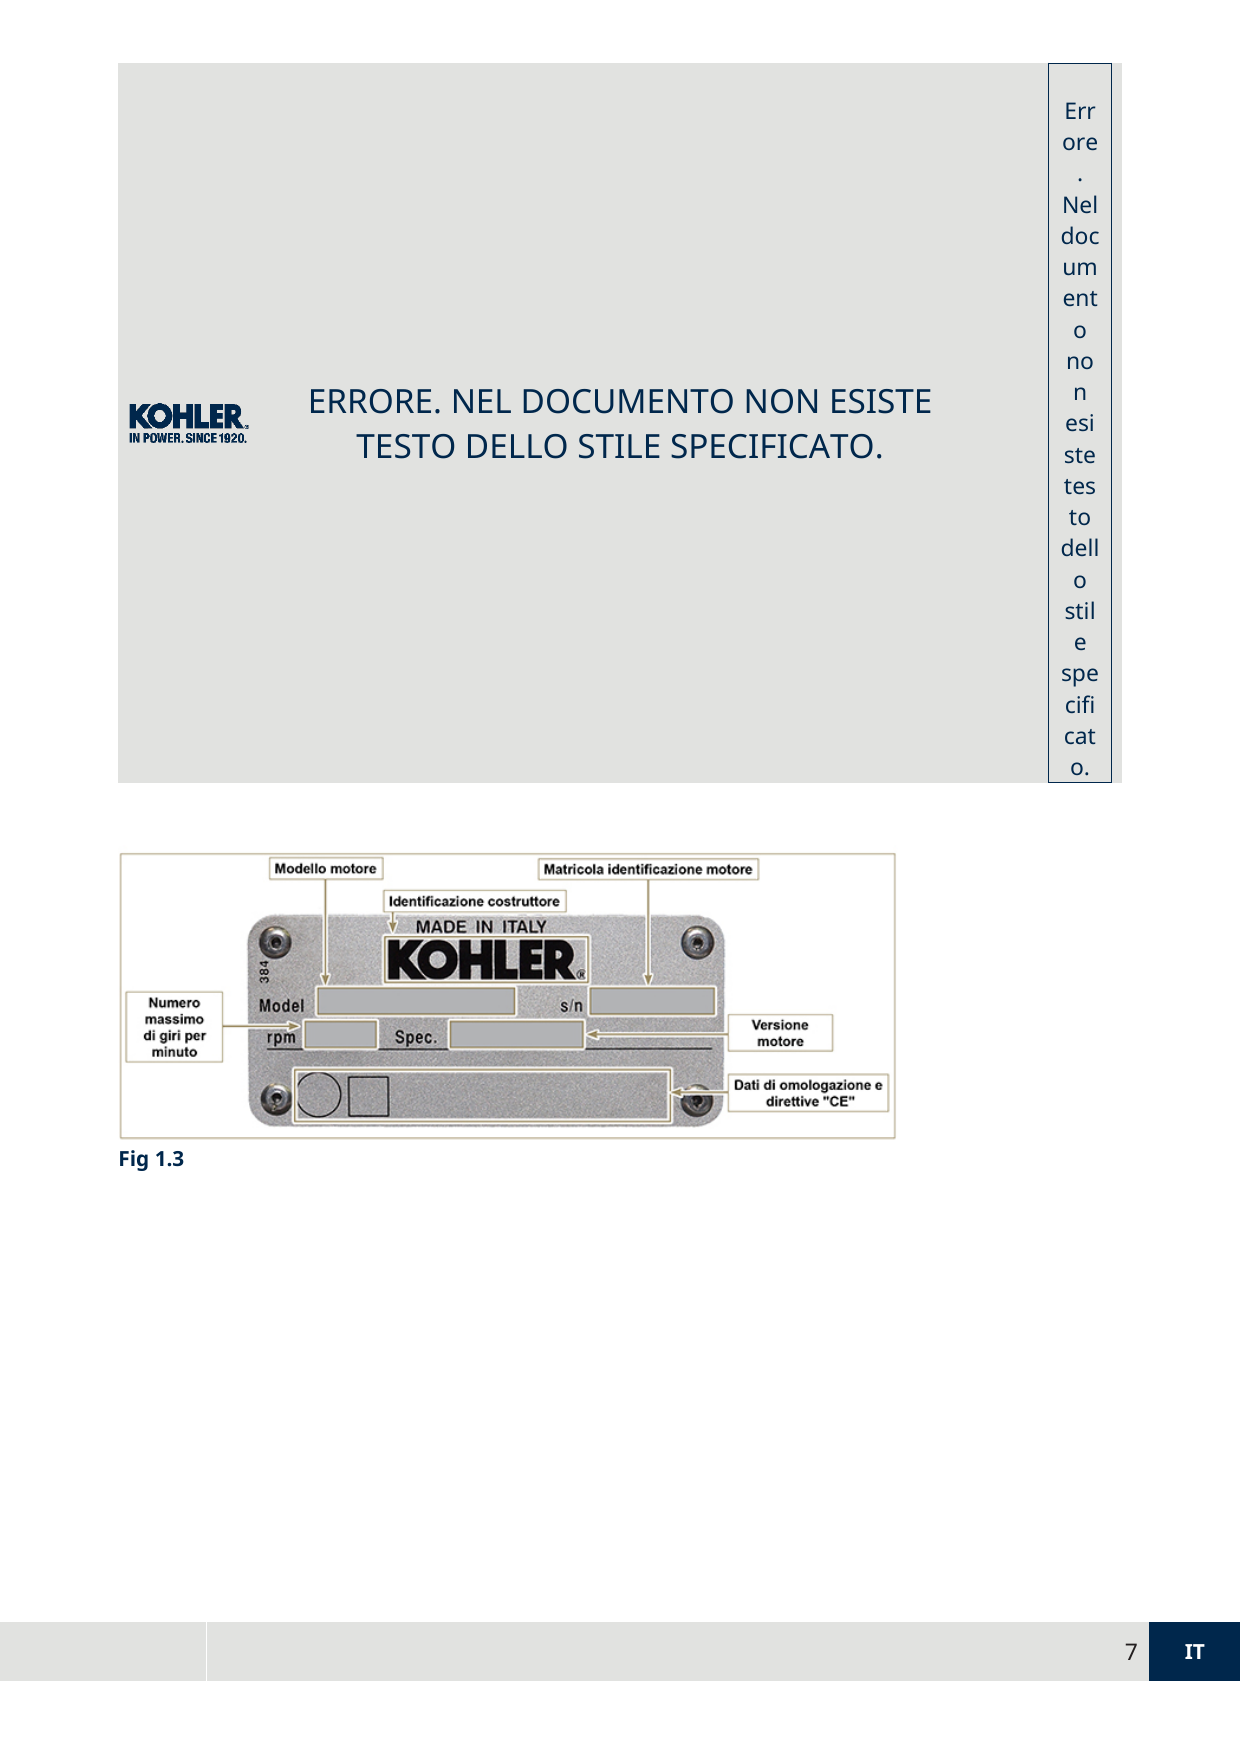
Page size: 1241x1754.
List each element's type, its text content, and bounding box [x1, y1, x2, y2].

picture [129, 403, 249, 443]
picture [118, 845, 898, 1142]
